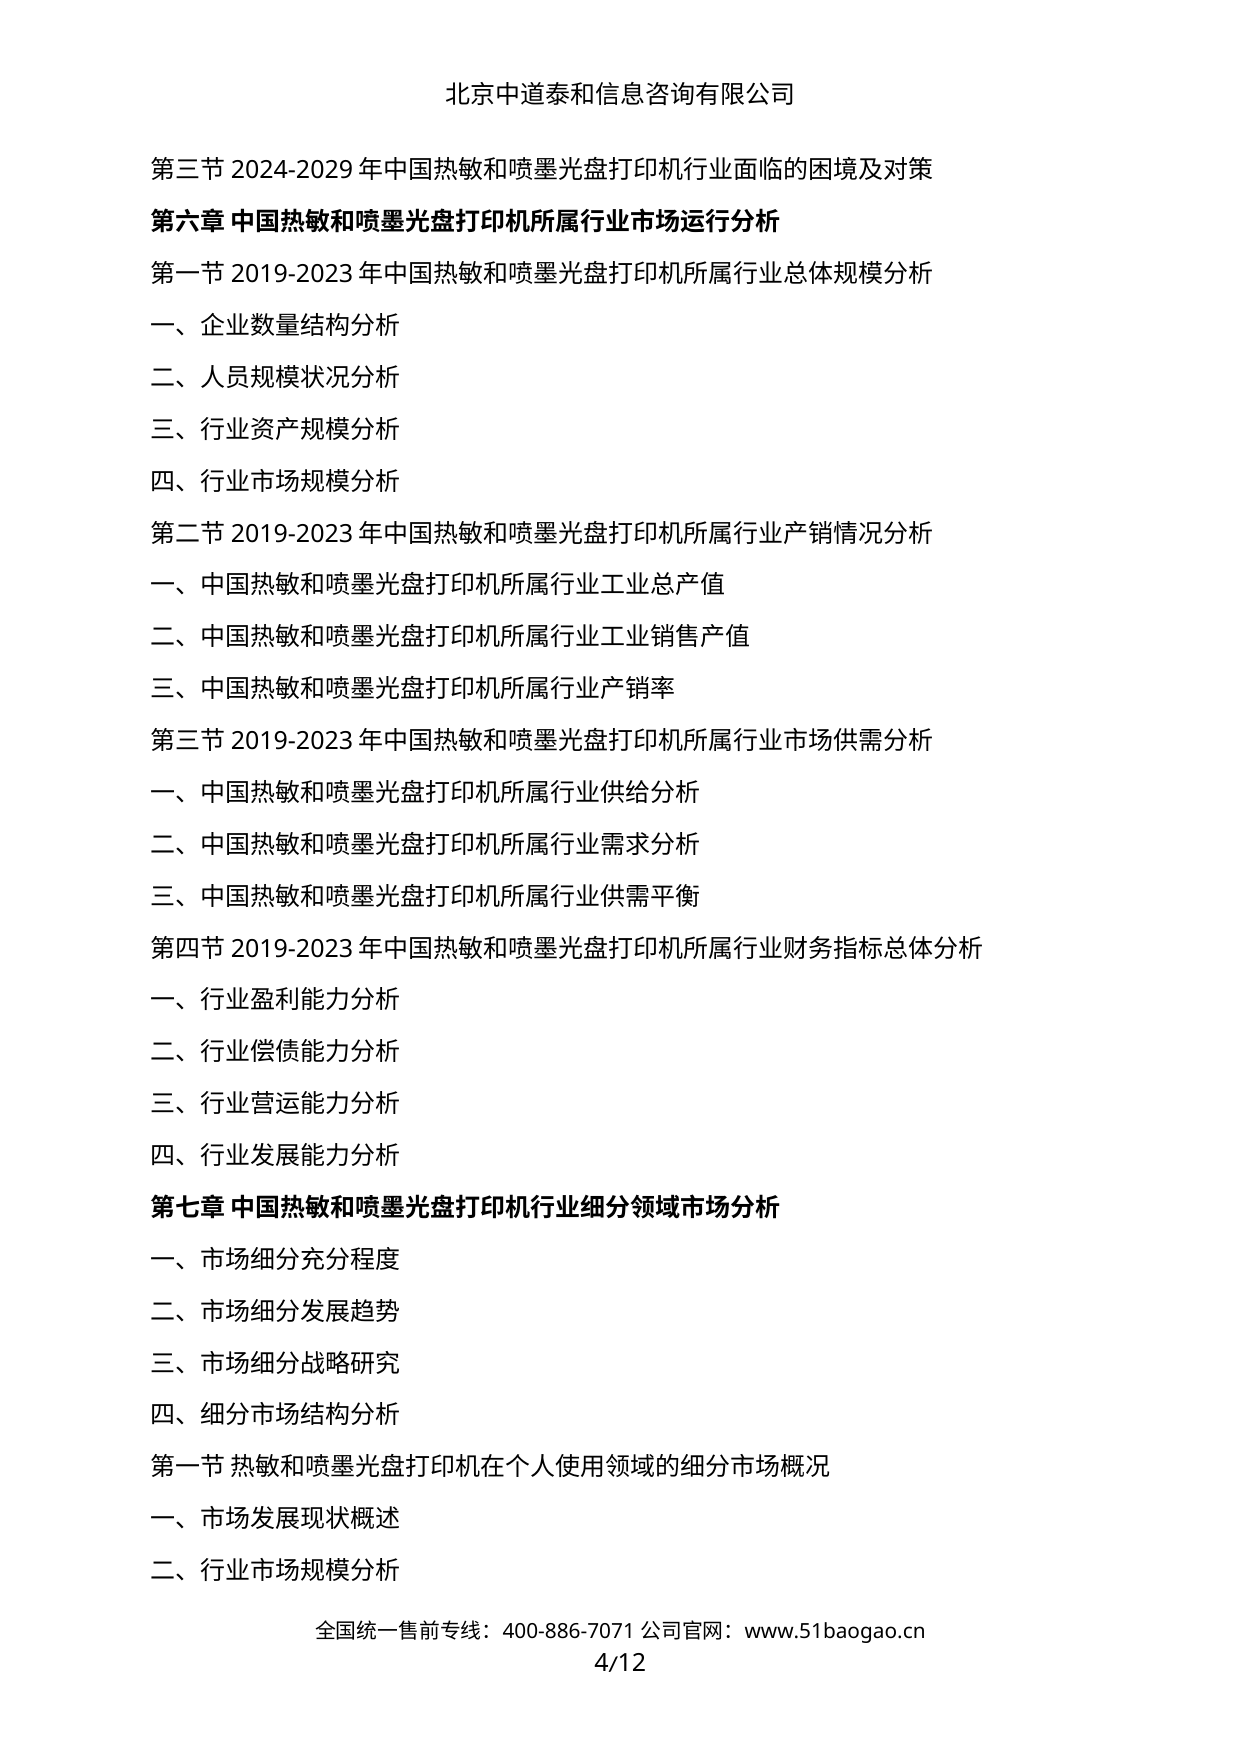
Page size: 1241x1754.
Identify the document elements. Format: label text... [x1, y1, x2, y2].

text 第一节 热敏和喷墨光盘打印机在个人使用领域的细分市场概况 [150, 1447, 1090, 1483]
text 一、市场细分充分程度 [150, 1239, 1090, 1276]
text 一、行业盈利能力分析 [150, 980, 1090, 1016]
text 二、人员规模状况分析 [150, 357, 1090, 394]
text 二、行业市场规模分析 [150, 1551, 1090, 1587]
text 三、行业营运能力分析 [150, 1084, 1090, 1120]
text 一、中国热敏和喷墨光盘打印机所属行业供给分析 [150, 772, 1090, 809]
text 一、中国热敏和喷墨光盘打印机所属行业工业总产值 [150, 565, 1090, 601]
text 三、行业资产规模分析 [150, 409, 1090, 446]
text 四、行业发展能力分析 [150, 1136, 1090, 1172]
text 二、中国热敏和喷墨光盘打印机所属行业工业销售产值 [150, 617, 1090, 653]
text 第七章 中国热敏和喷墨光盘打印机行业细分领域市场分析 [150, 1187, 1090, 1224]
text 三、中国热敏和喷墨光盘打印机所属行业供需平衡 [150, 876, 1090, 912]
text 二、市场细分发展趋势 [150, 1291, 1090, 1327]
text 第一节 2019-2023年中国热敏和喷墨光盘打印机所属行业总体规模分析 [150, 254, 1090, 290]
text 第二节 2019-2023年中国热敏和喷墨光盘打印机所属行业产销情况分析 [150, 513, 1090, 549]
text 第四节 2019-2023年中国热敏和喷墨光盘打印机所属行业财务指标总体分析 [150, 928, 1090, 964]
text 二、行业偿债能力分析 [150, 1032, 1090, 1068]
text 第三节 2019-2023年中国热敏和喷墨光盘打印机所属行业市场供需分析 [150, 721, 1090, 757]
text 第三节 2024-2029年中国热敏和喷墨光盘打印机行业面临的困境及对策 [150, 150, 1090, 186]
text 三、市场细分战略研究 [150, 1343, 1090, 1379]
text 一、企业数量结构分析 [150, 306, 1090, 342]
text 第六章 中国热敏和喷墨光盘打印机所属行业市场运行分析 [150, 202, 1090, 238]
text 一、市场发展现状概述 [150, 1499, 1090, 1535]
text 四、行业市场规模分析 [150, 461, 1090, 497]
text 二、中国热敏和喷墨光盘打印机所属行业需求分析 [150, 824, 1090, 861]
text 四、细分市场结构分析 [150, 1395, 1090, 1431]
text 三、中国热敏和喷墨光盘打印机所属行业产销率 [150, 669, 1090, 705]
